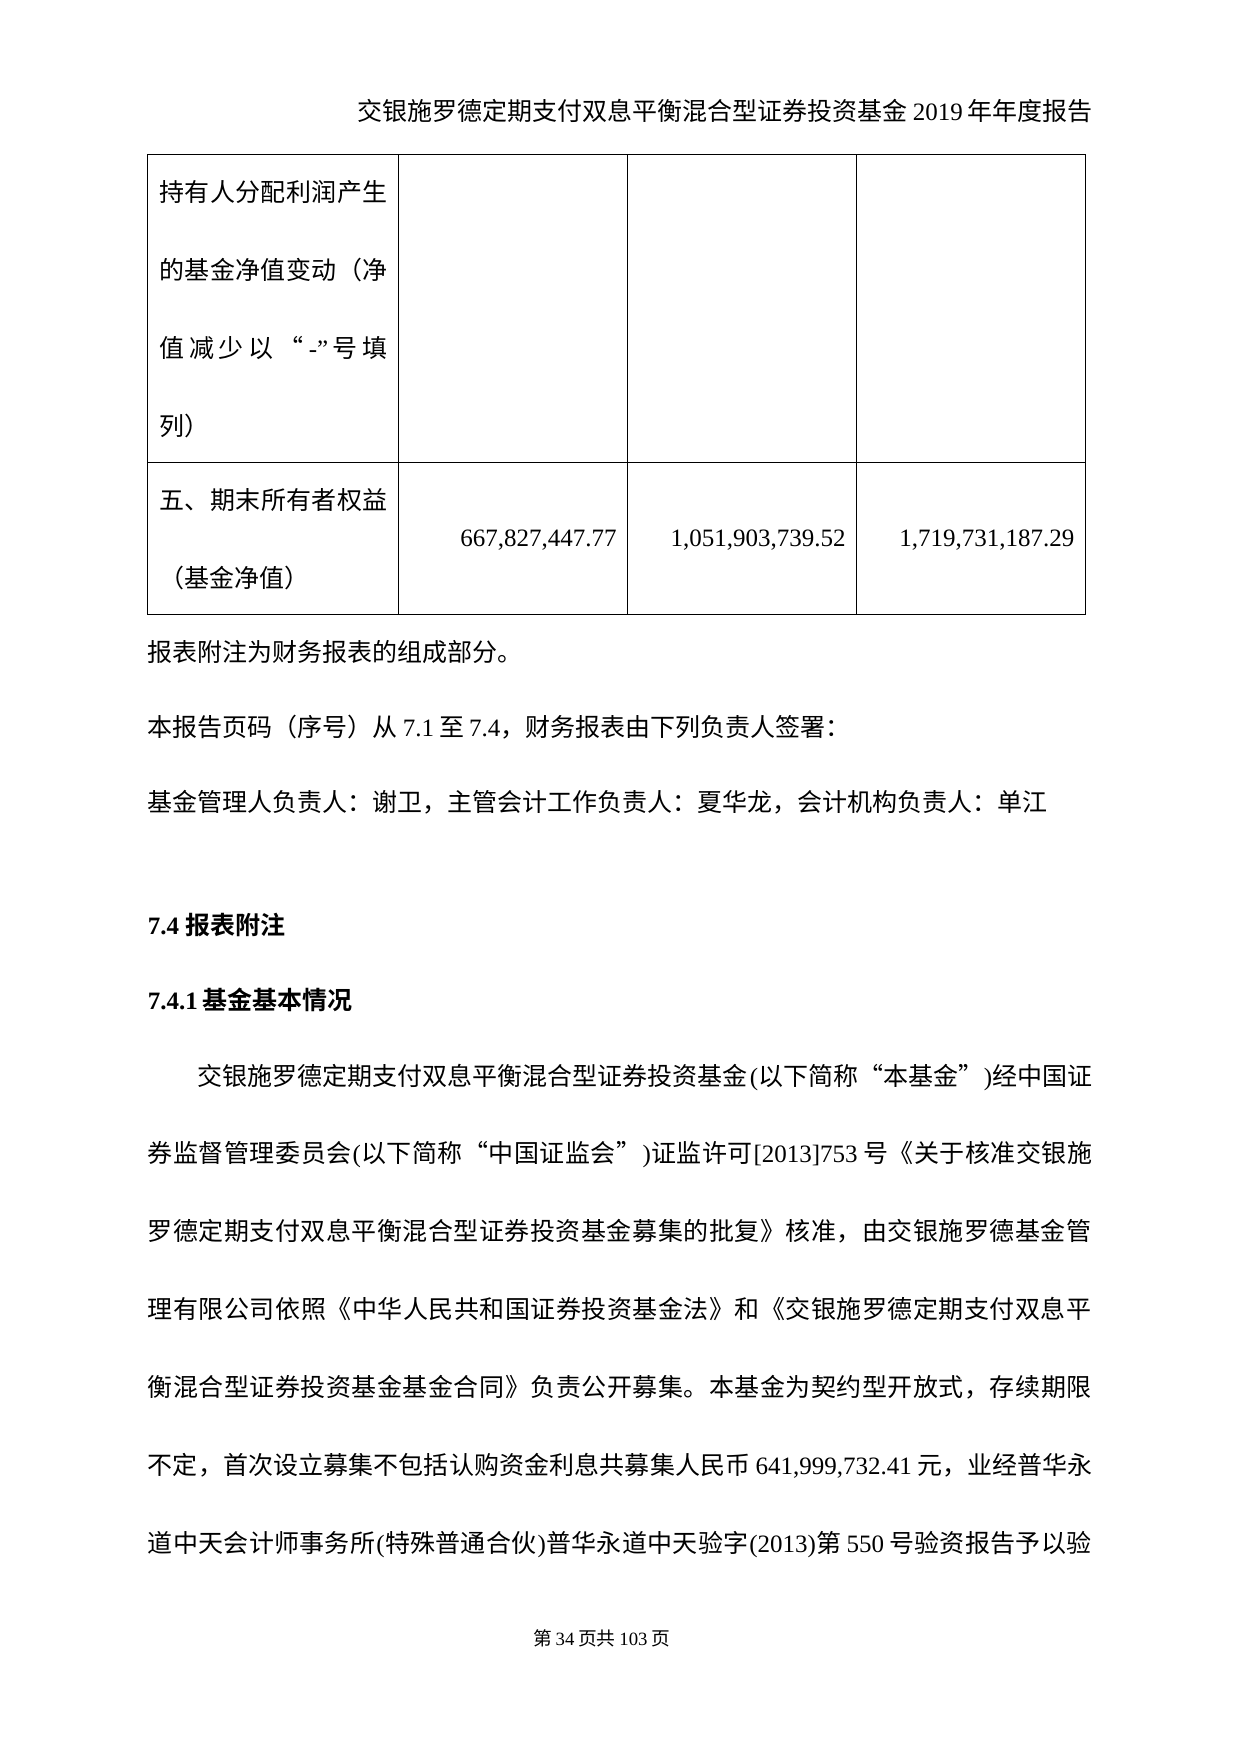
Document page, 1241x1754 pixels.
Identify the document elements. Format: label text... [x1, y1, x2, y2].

text 7.4.1基金基本情况 [148, 966, 1092, 1031]
table_cell 1,719,731,187.29 [857, 463, 1085, 614]
table_cell - [857, 155, 1085, 462]
table_cell 五、期末所有者权益（基金净值） [148, 463, 398, 614]
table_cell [148, 155, 398, 462]
text 本报告页码（序号）从7.1至7.4，财务报表由下列负责人签署： [148, 693, 1092, 758]
text 基金管理人负责人：谢卫，主管会计工作负责人：夏华龙，会计机构负责人：单江 [148, 768, 1092, 833]
table_cell 1,051,903,739.52 [628, 463, 856, 614]
subtitle 7.4 报表附注 [148, 891, 1092, 956]
table_cell - [399, 155, 627, 462]
table_cell - [628, 155, 856, 462]
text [148, 1042, 1092, 1574]
table_cell 667,827,447.77 [399, 463, 627, 614]
text 报表附注为财务报表的组成部分。 [148, 618, 1092, 683]
